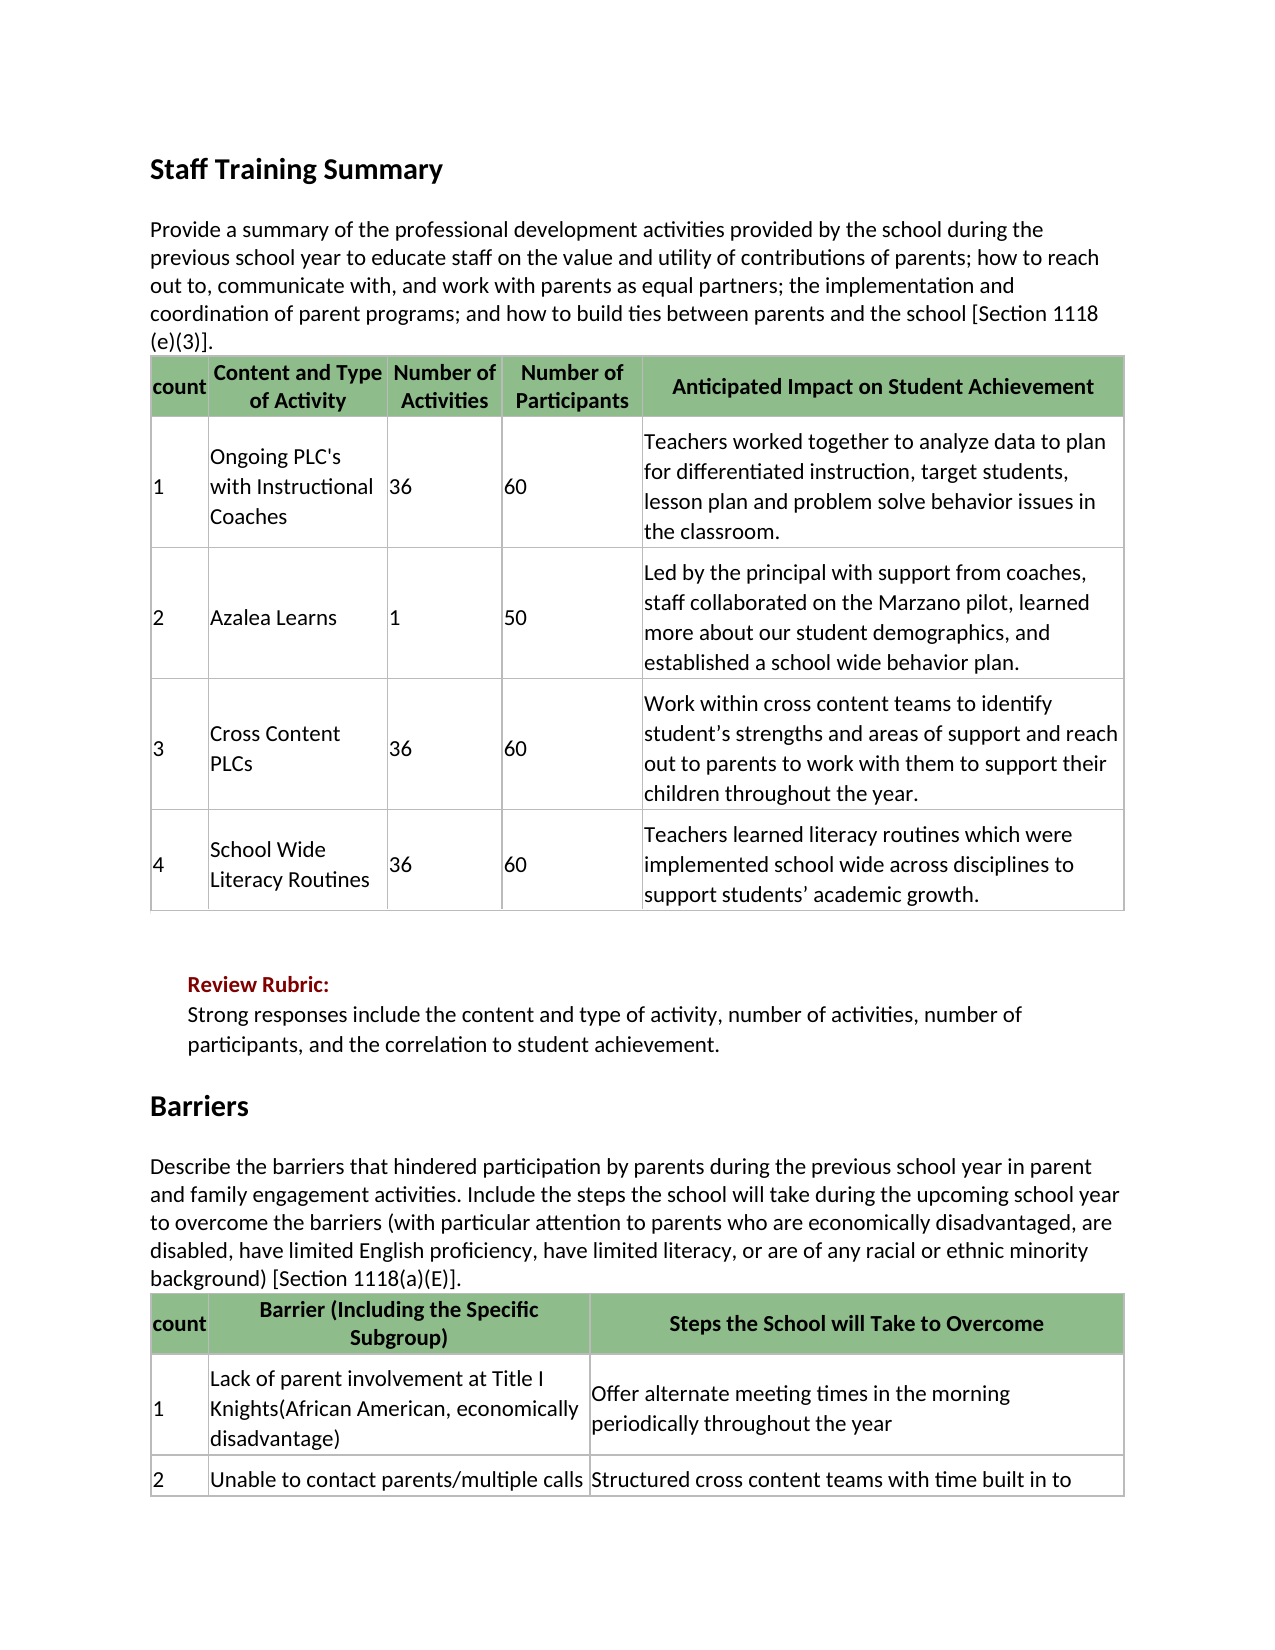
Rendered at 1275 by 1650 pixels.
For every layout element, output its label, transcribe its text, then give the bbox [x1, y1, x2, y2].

table_header Content and Type of Activity [209, 357, 387, 416]
table_cell Offer alternate meeting times in the morning periodically throughout the year [591, 1355, 1123, 1454]
table_cell Teachers learned literacy routines which were implemented school wide across disciplines to support students’ academic growth. [643, 810, 1123, 909]
table_cell Azalea Learns [209, 548, 387, 678]
table_cell Work within cross content teams to identify student’s strengths and areas of support and reach out to parents to work with them to support their children throughout the year. [643, 679, 1123, 808]
table_header count [152, 1294, 208, 1353]
table_cell 60 [503, 417, 642, 547]
text Barriers Describe the barriers that hindered participation by parents during the previous school year in parent and family engagement activities. Include the steps the school will take during the upcoming school year to overcome the barriers (with particular attention to parents who are economically disadvantaged, are disabled, have limited English proficiency, have limited literacy, or are of any racial or ethnic minority background) [Section 1118(a)(E)]. [150, 1087, 1125, 1292]
table_cell Teachers worked together to analyze data to plan for differentiated instruction, target students, lesson plan and problem solve behavior issues in the classroom. [643, 417, 1123, 547]
table_cell 36 [388, 810, 501, 909]
table_cell 60 [503, 679, 642, 808]
table_header Barrier (Including the Specific Subgroup) [209, 1294, 589, 1353]
table_header Anticipated Impact on Student Achievement [643, 357, 1123, 416]
table_cell 4 [152, 810, 208, 909]
table_cell 36 [388, 679, 501, 808]
table_cell Cross Content PLCs [209, 679, 387, 808]
table_header Number of Participants [503, 357, 642, 416]
table_cell 50 [503, 548, 642, 678]
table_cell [209, 1456, 589, 1495]
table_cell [591, 1456, 1123, 1495]
table_cell 60 [503, 810, 642, 909]
text Staff Training Summary Provide a summary of the professional development activities provided by the school during the previous school year to educate staff on the value and utility of contributions of parents; how to reach out to, communicate with, and work with parents as equal partners; the implementation and coordination of parent programs; and how to build ties between parents and the school [Section 1118 (e)(3)]. [150, 150, 1125, 355]
table_cell 1 [152, 1355, 208, 1454]
table_cell 2 [152, 1456, 208, 1495]
table_cell 2 [152, 548, 208, 678]
table_cell 36 [388, 417, 501, 547]
table_cell 3 [152, 679, 208, 808]
text Review Rubric: Strong responses include the content and type of activity, number of activities, number of participants, and the correlation to student achievement. [187, 968, 1125, 1058]
table_header Number of Activities [388, 357, 501, 416]
table_cell Ongoing PLC's with Instructional Coaches [209, 417, 387, 547]
table_cell School Wide Literacy Routines [209, 810, 387, 909]
table_cell 1 [152, 417, 208, 547]
table_cell Lack of parent involvement at Title I Knights(African American, economically disadvantage) [209, 1355, 589, 1454]
table_cell Led by the principal with support from coaches, staff collaborated on the Marzano pilot, learned more about our student demographics, and established a school wide behavior plan. [643, 548, 1123, 678]
table_cell 1 [388, 548, 501, 678]
table_header count [152, 357, 208, 416]
table_header Steps the School will Take to Overcome [591, 1294, 1123, 1353]
